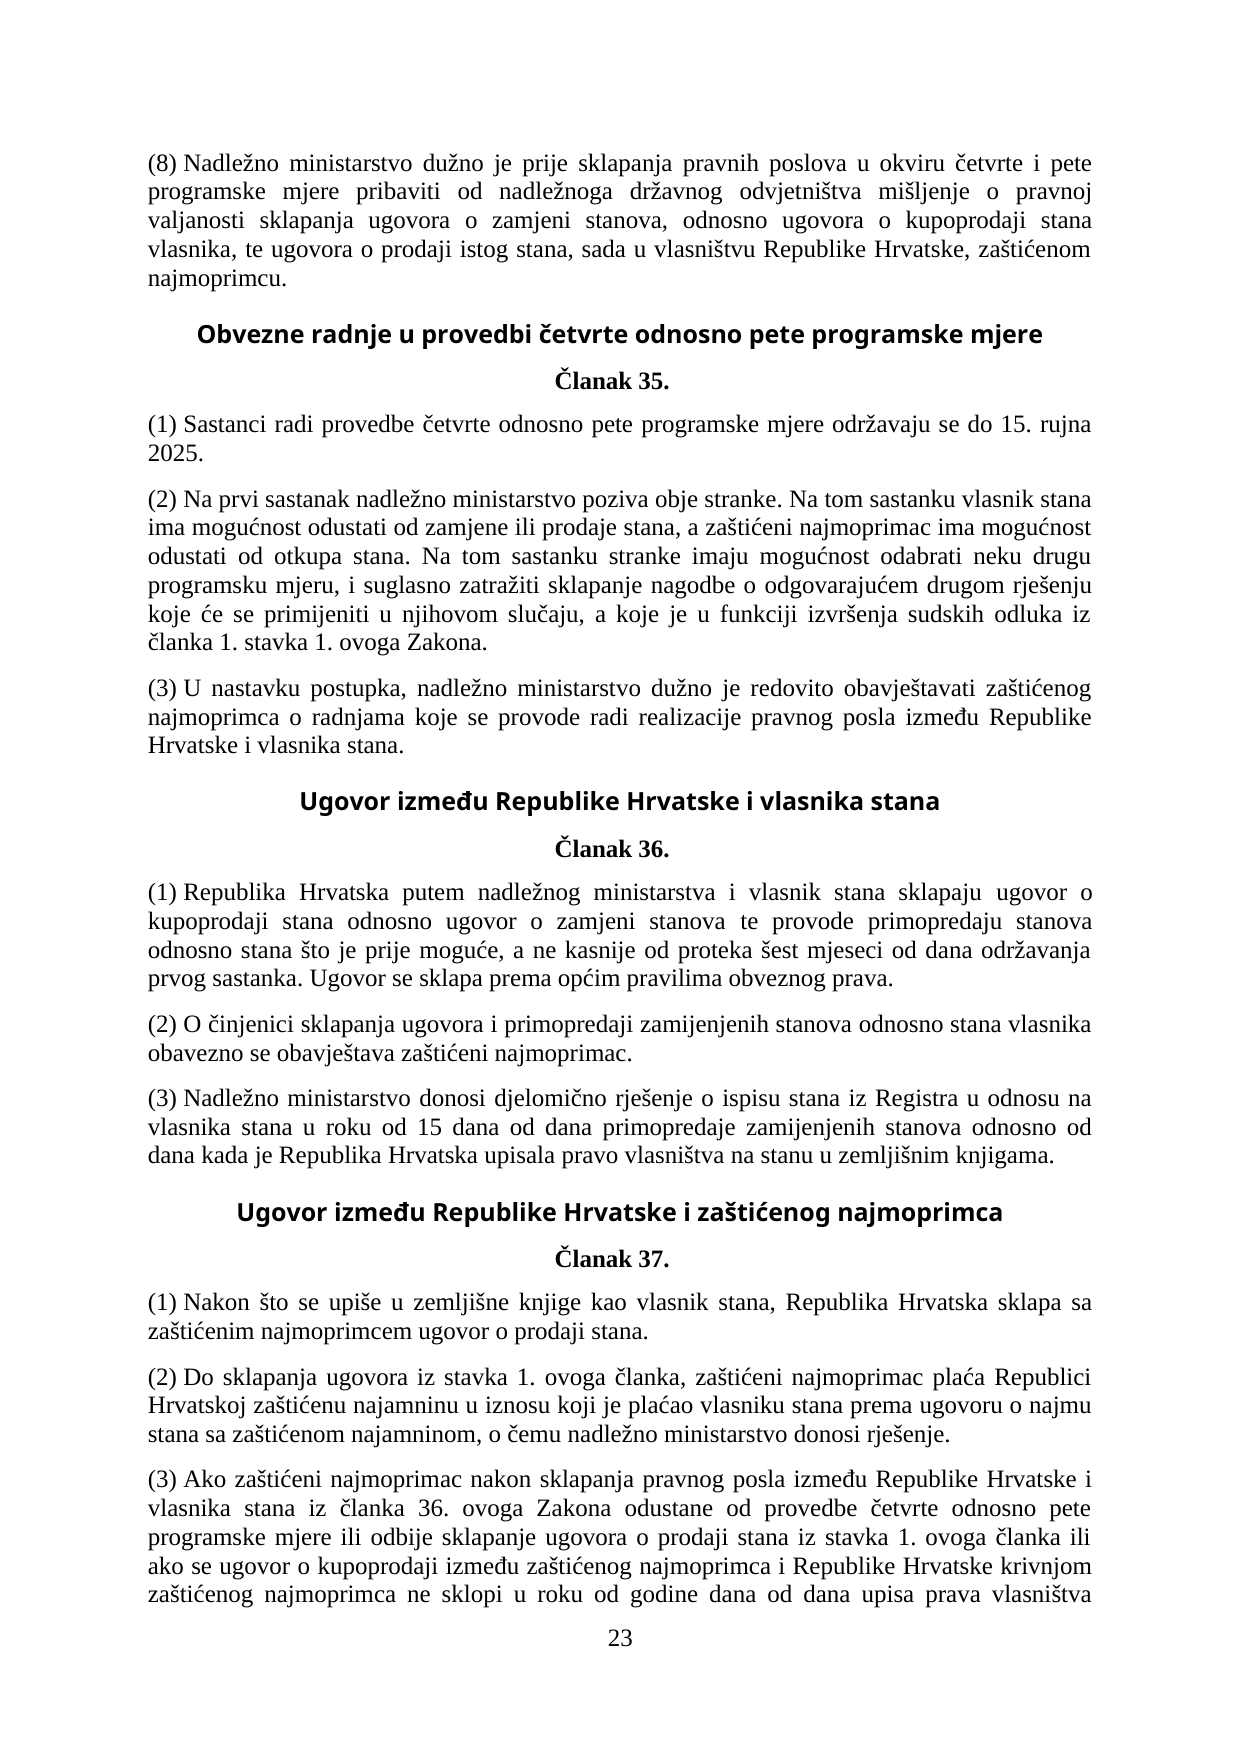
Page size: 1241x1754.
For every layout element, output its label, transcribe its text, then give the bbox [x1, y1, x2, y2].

list Nakon što se upiše u zemljišne knjige kao vlasnik stana, Republika Hrvatska sklapa sa zaštićenim najmoprimcem ugovor o prodaji stana. [148, 1287, 1093, 1345]
list O činjenici sklapanja ugovora i primopredaji zamijenjenih stanova odnosno stana vlasnika obavezno se obavještava zaštićeni najmoprimac. [148, 1009, 1093, 1066]
list Sastanci radi provedbe četvrte odnosno pete programske mjere održavaju se do 15. rujna 2025. [148, 409, 1093, 467]
list Do sklapanja ugovora iz stavka 1. ovoga članka, zaštićeni najmoprimac plaća Republici Hrvatskoj zaštićenu najamninu u iznosu koji je plaćao vlasniku stana prema ugovoru o najmu stana sa zaštićenom najamninom, o čemu nadležno ministarstvo donosi rješenje. [148, 1362, 1093, 1448]
list Na prvi sastanak nadležno ministarstvo poziva obje stranke. Na tom sastanku vlasnik stana ima mogućnost odustati od zamjene ili prodaje stana, a zaštićeni najmoprimac ima mogućnost odustati od otkupa stana. Na tom sastanku stranke imaju mogućnost odabrati neku drugu programsku mjeru, i suglasno zatražiti sklapanje nagodbe o odgovarajućem drugom rješenju koje će se primijeniti u njihovom slučaju, a koje je u funkciji izvršenja sudskih odluka iz članka 1. stavka 1. ovoga Zakona. [148, 484, 1093, 656]
list U nastavku postupka, nadležno ministarstvo dužno je redovito obavještavati zaštićenog najmoprimca o radnjama koje se provode radi realizacije pravnog posla između Republike Hrvatske i vlasnika stana. [148, 673, 1093, 759]
text Obvezne radnje u provedbi četvrte odnosno pete programske mjere [148, 316, 1093, 350]
list Nadležno ministarstvo dužno je prije sklapanja pravnih poslova u okviru četvrte i pete programske mjere pribaviti od nadležnoga državnog odvjetništva mišljenje o pravnoj valjanosti sklapanja ugovora o zamjeni stanova, odnosno ugovora o kupoprodaji stana vlasnika, te ugovora o prodaji istog stana, sada u vlasništvu Republike Hrvatske, zaštićenom najmoprimcu. [148, 148, 1093, 291]
list Republika Hrvatska putem nadležnog ministarstva i vlasnik stana sklapaju ugovor o kupoprodaji stana odnosno ugovor o zamjeni stanova te provode primopredaju stanova odnosno stana što je prije moguće, a ne kasnije od proteka šest mjeseci od dana održavanja prvog sastanka. Ugovor se sklapa prema općim pravilima obveznog prava. [148, 877, 1093, 992]
text Ugovor između Republike Hrvatske i vlasnika stana [148, 784, 1093, 818]
text Ugovor između Republike Hrvatske i zaštićenog najmoprimca [148, 1194, 1093, 1228]
list Nadležno ministarstvo donosi djelomično rješenje o ispisu stana iz Registra u odnosu na vlasnika stana u roku od 15 dana od dana primopredaje zamijenjenih stanova odnosno od dana kada je Republika Hrvatska upisala pravo vlasništva na stanu u zemljišnim knjigama. [148, 1083, 1093, 1169]
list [148, 1464, 1093, 1608]
